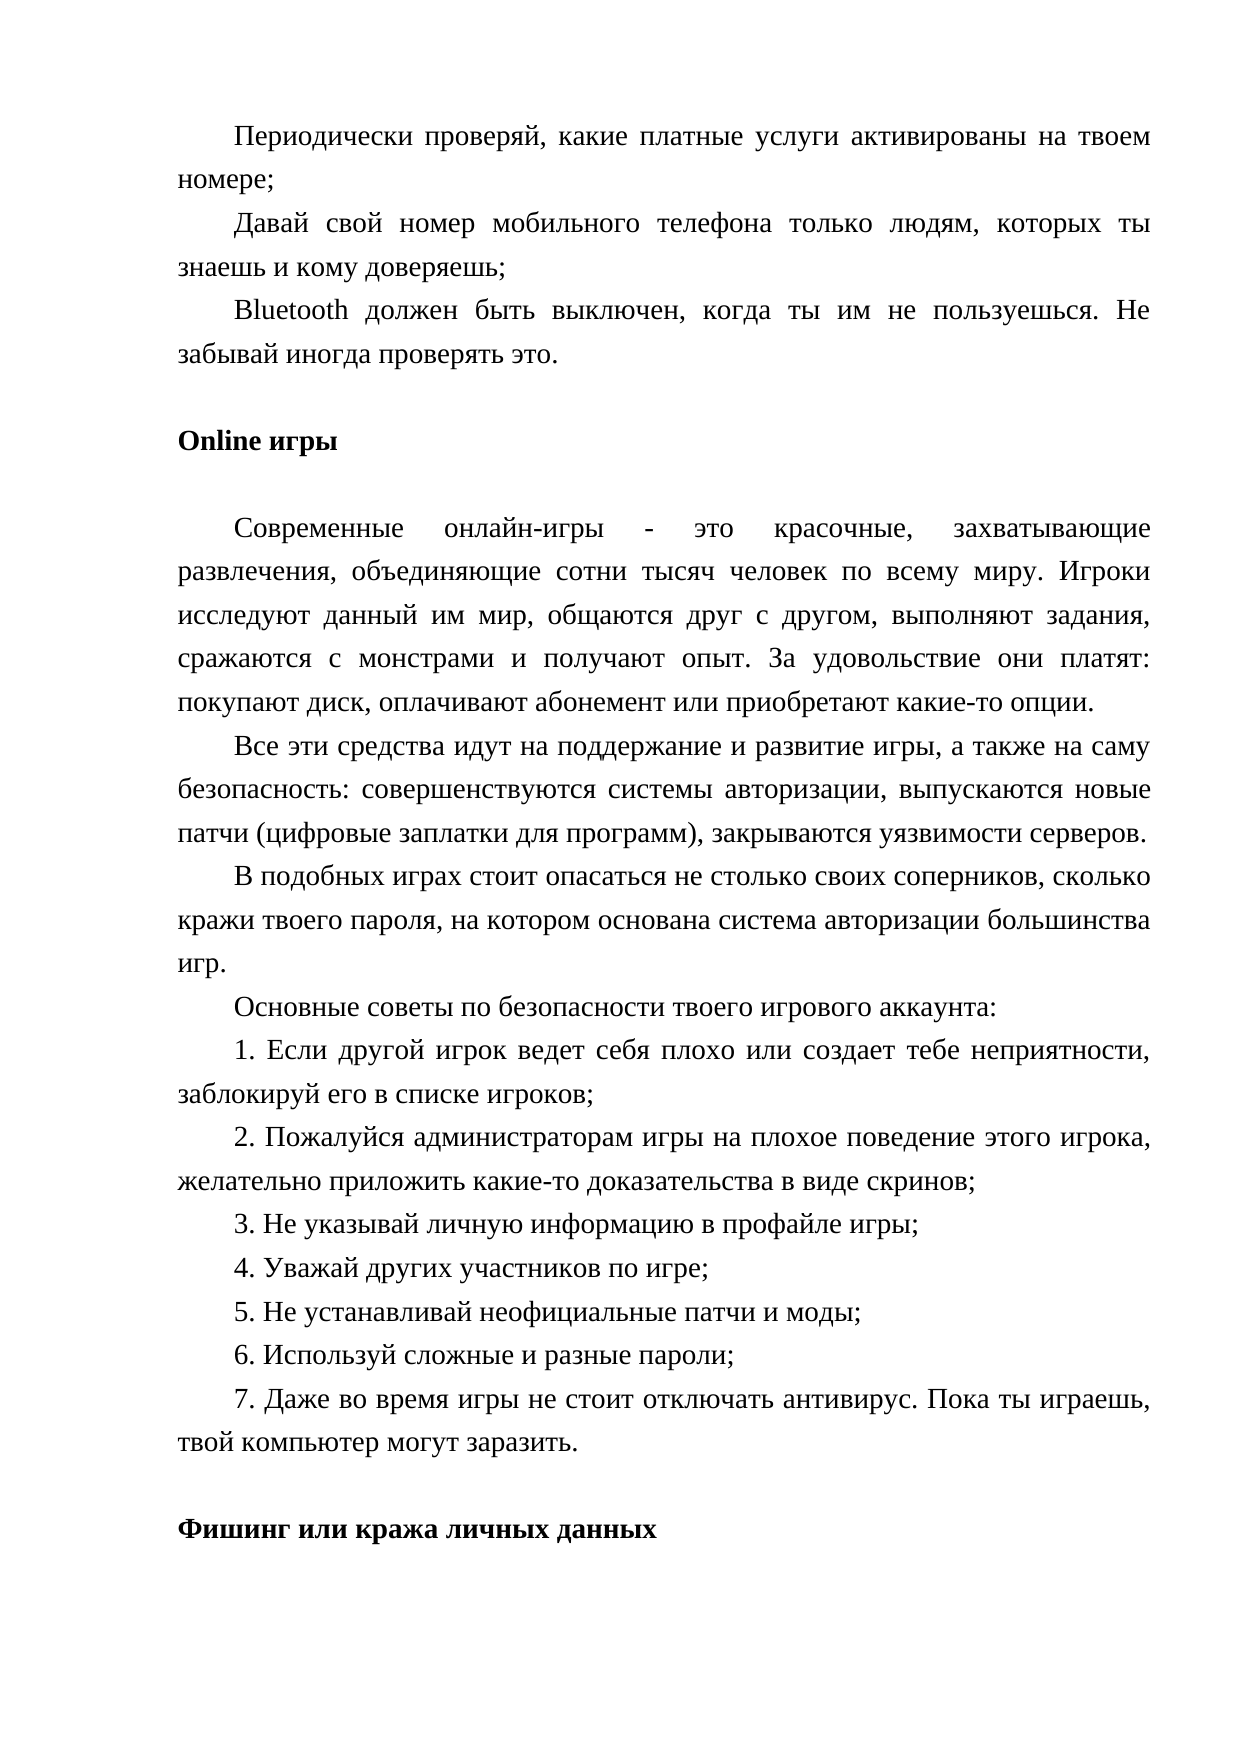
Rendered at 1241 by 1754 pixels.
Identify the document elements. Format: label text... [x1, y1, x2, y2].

text Современные онлайн-игры - это красочные, захватывающие развлечения, объединяющие сотни тысяч человек по всему миру. Игроки исследуют данный им мир, общаются друг с другом, выполняют задания, сражаются с монстрами и получают опыт. За удовольствие они платят: покупают диск, оплачивают абонемент или приобретают какие-то опции. [177, 510, 1152, 718]
text Bluetooth должен быть выключен, когда ты им не пользуешься. Не забывай иногда проверять это. [177, 292, 1152, 369]
text 4. Уважай других участников по игре; [177, 1250, 1152, 1284]
text 2. Пожалуйся администраторам игры на плохое поведение этого игрока, желательно приложить какие-то доказательства в виде скринов; [177, 1119, 1152, 1197]
text 7. Даже во время игры не стоит отключать антивирус. Пока ты играешь, твой компьютер могут заразить. [177, 1381, 1152, 1458]
text Основные советы по безопасности твоего игрового аккаунта: [177, 989, 1152, 1022]
text Все эти средства идут на поддержание и развитие игры, а также на саму безопасность: совершенствуются системы авторизации, выпускаются новые патчи (цифровые заплатки для программ), закрываются уязвимости серверов. [177, 728, 1152, 848]
text 1. Если другой игрок ведет себя плохо или создает тебе неприятности, заблокируй его в списке игроков; [177, 1032, 1152, 1109]
text В подобных играх стоит опасаться не столько своих соперников, сколько кражи твоего пароля, на котором основана система авторизации большинства игр. [177, 858, 1152, 979]
text Периодически проверяй, какие платные услуги активированы на твоем номере; [177, 118, 1152, 195]
text 6. Используй сложные и разные пароли; [177, 1337, 1152, 1371]
text Давай свой номер мобильного телефона только людям, которых ты знаешь и кому доверяешь; [177, 205, 1152, 282]
text Online игры [177, 423, 1152, 456]
text 3. Не указывай личную информацию в профайле игры; [177, 1207, 1152, 1240]
text 5. Не устанавливай неофициальные патчи и моды; [177, 1294, 1152, 1327]
text Фишинг или кража личных данных [177, 1511, 1152, 1545]
